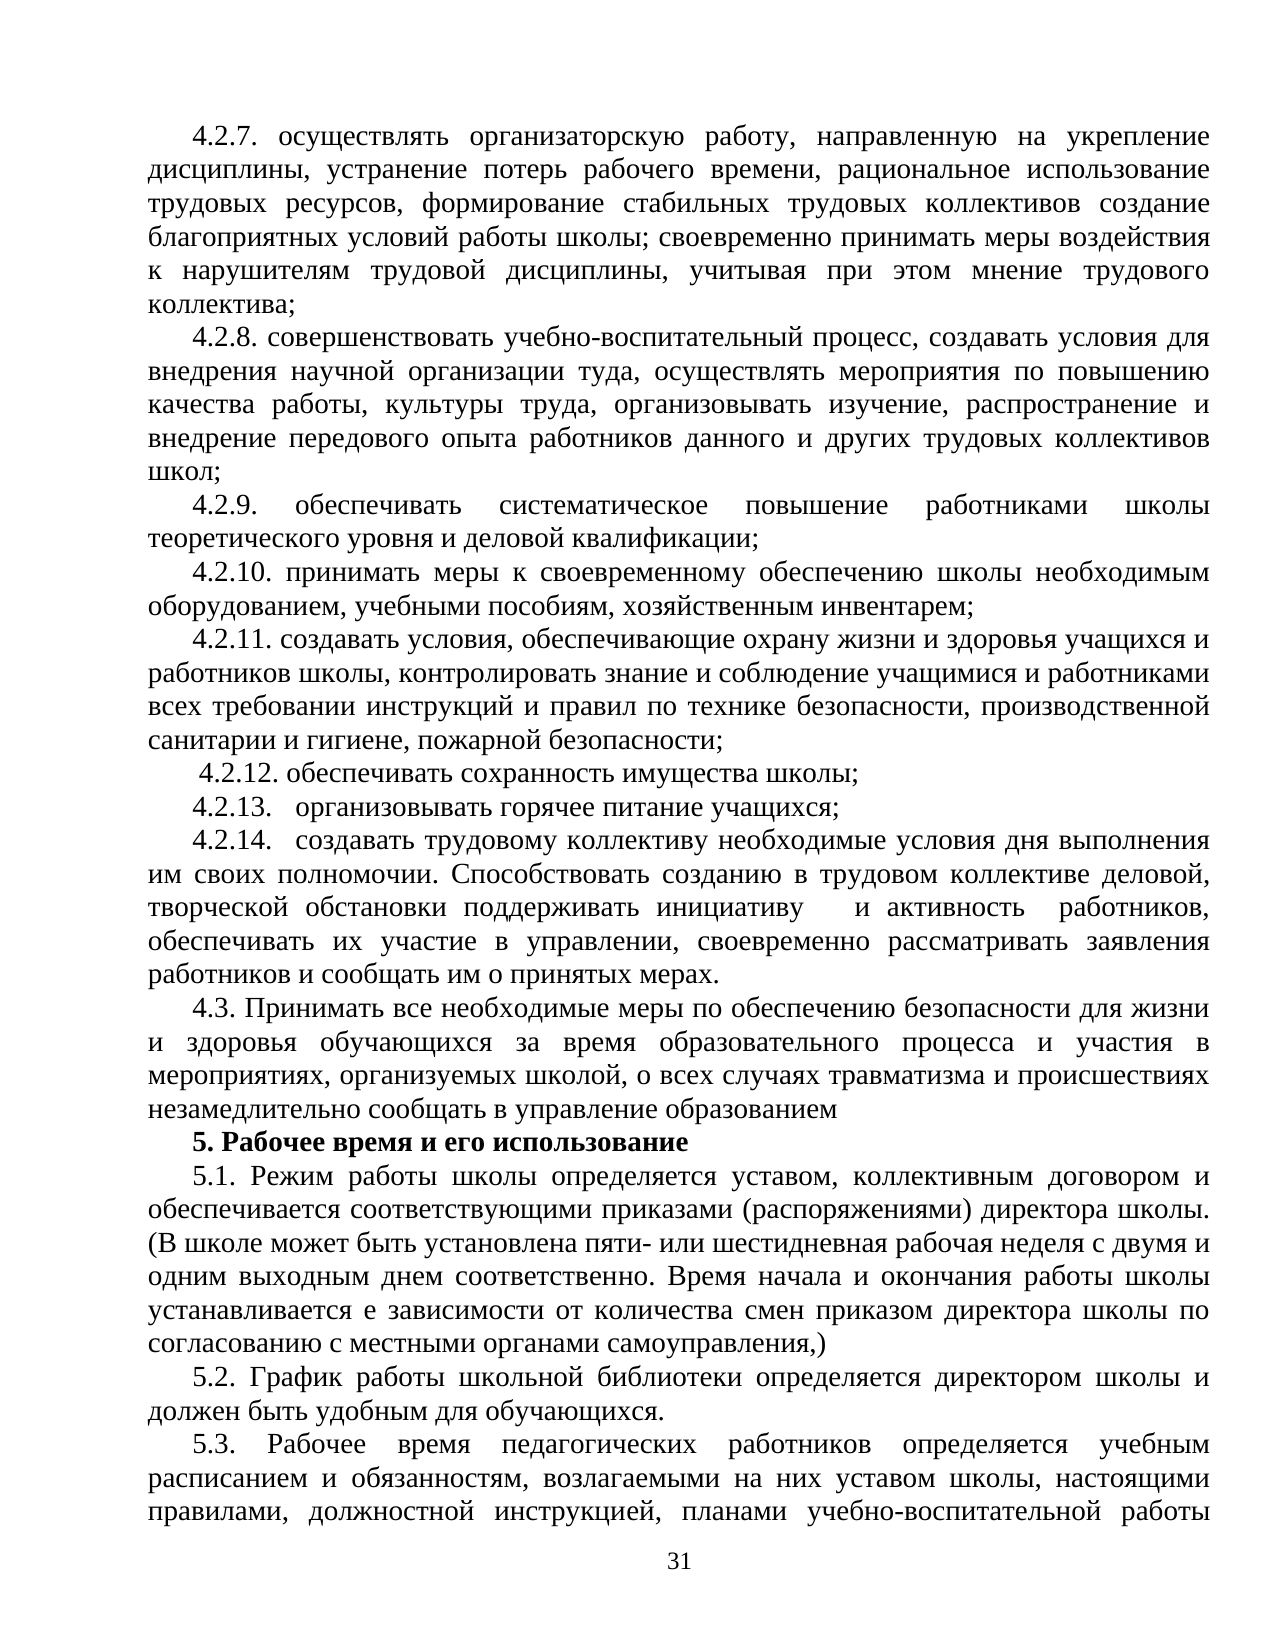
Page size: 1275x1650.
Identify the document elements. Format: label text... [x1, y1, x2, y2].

list организовывать горячее питание учащихся; [148, 789, 1211, 822]
text 5.1. Режим работы школы определяется уставом, коллективным договором и обеспечивается соответствующими приказами (распоряжениями) директора школы. (В школе может быть установлена пяти- или шестидневная рабочая неделя с двумя и одним выходным днем соответственно. Время начала и окончания работы школы устанавливается е зависимости от количества смен приказом директора школы по согласованию с местными органами самоуправления,) [148, 1158, 1211, 1359]
text 4.2.10. принимать меры к своевременному обеспечению школы необходимым оборудованием, учебными пособиям, хозяйственным инвентарем; [148, 554, 1211, 621]
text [148, 1426, 1211, 1527]
text 4.2.12. обеспечивать сохранность имущества школы; [148, 755, 1211, 789]
text 4.2.7. осуществлять организаторскую работу, направленную на укрепление дисциплины, устранение потерь рабочего времени, рациональное использование трудовых ресурсов, формирование стабильных трудовых коллективов создание благоприятных условий работы школы; своевременно принимать меры воздействия к нарушителям трудовой дисциплины, учитывая при этом мнение трудового коллектива; [148, 118, 1211, 319]
text 5.2. График работы школьной библиотеки определяется директором школы и должен быть удобным для обучающихся. [148, 1359, 1211, 1426]
list создавать трудовому коллективу необходимые условия дня выполнения им своих полномочии. Способствовать созданию в трудовом коллективе деловой, творческой обстановки поддерживать инициативу и активность работников, обеспечивать их участие в управлении, своевременно рассматривать заявления работников и сообщать им о принятых мерах. [148, 822, 1211, 990]
text 5. Рабочее время и его использование [148, 1124, 1211, 1158]
text 4.2.8. совершенствовать учебно-воспитательный процесс, создавать условия для внедрения научной организации туда, осуществлять мероприятия по повышению качества работы, культуры труда, организовывать изучение, распространение и внедрение передового опыта работников данного и других трудовых коллективов школ; [148, 319, 1211, 487]
text 4.2.9. обеспечивать систематическое повышение работниками школы теоретического уровня и деловой квалификации; [148, 487, 1211, 554]
text 4.3. Принимать все необходимые меры по обеспечению безопасности для жизни и здоровья обучающихся за время образовательного процесса и участия в мероприятиях, организуемых школой, о всех случаях травматизма и происшествиях незамедлительно сообщать в управление образованием [148, 990, 1211, 1124]
text 4.2.11. создавать условия, обеспечивающие охрану жизни и здоровья учащихся и работников школы, контролировать знание и соблюдение учащимися и работниками всех требовании инструкций и правил по технике безопасности, производственной санитарии и гигиене, пожарной безопасности; [148, 621, 1211, 755]
